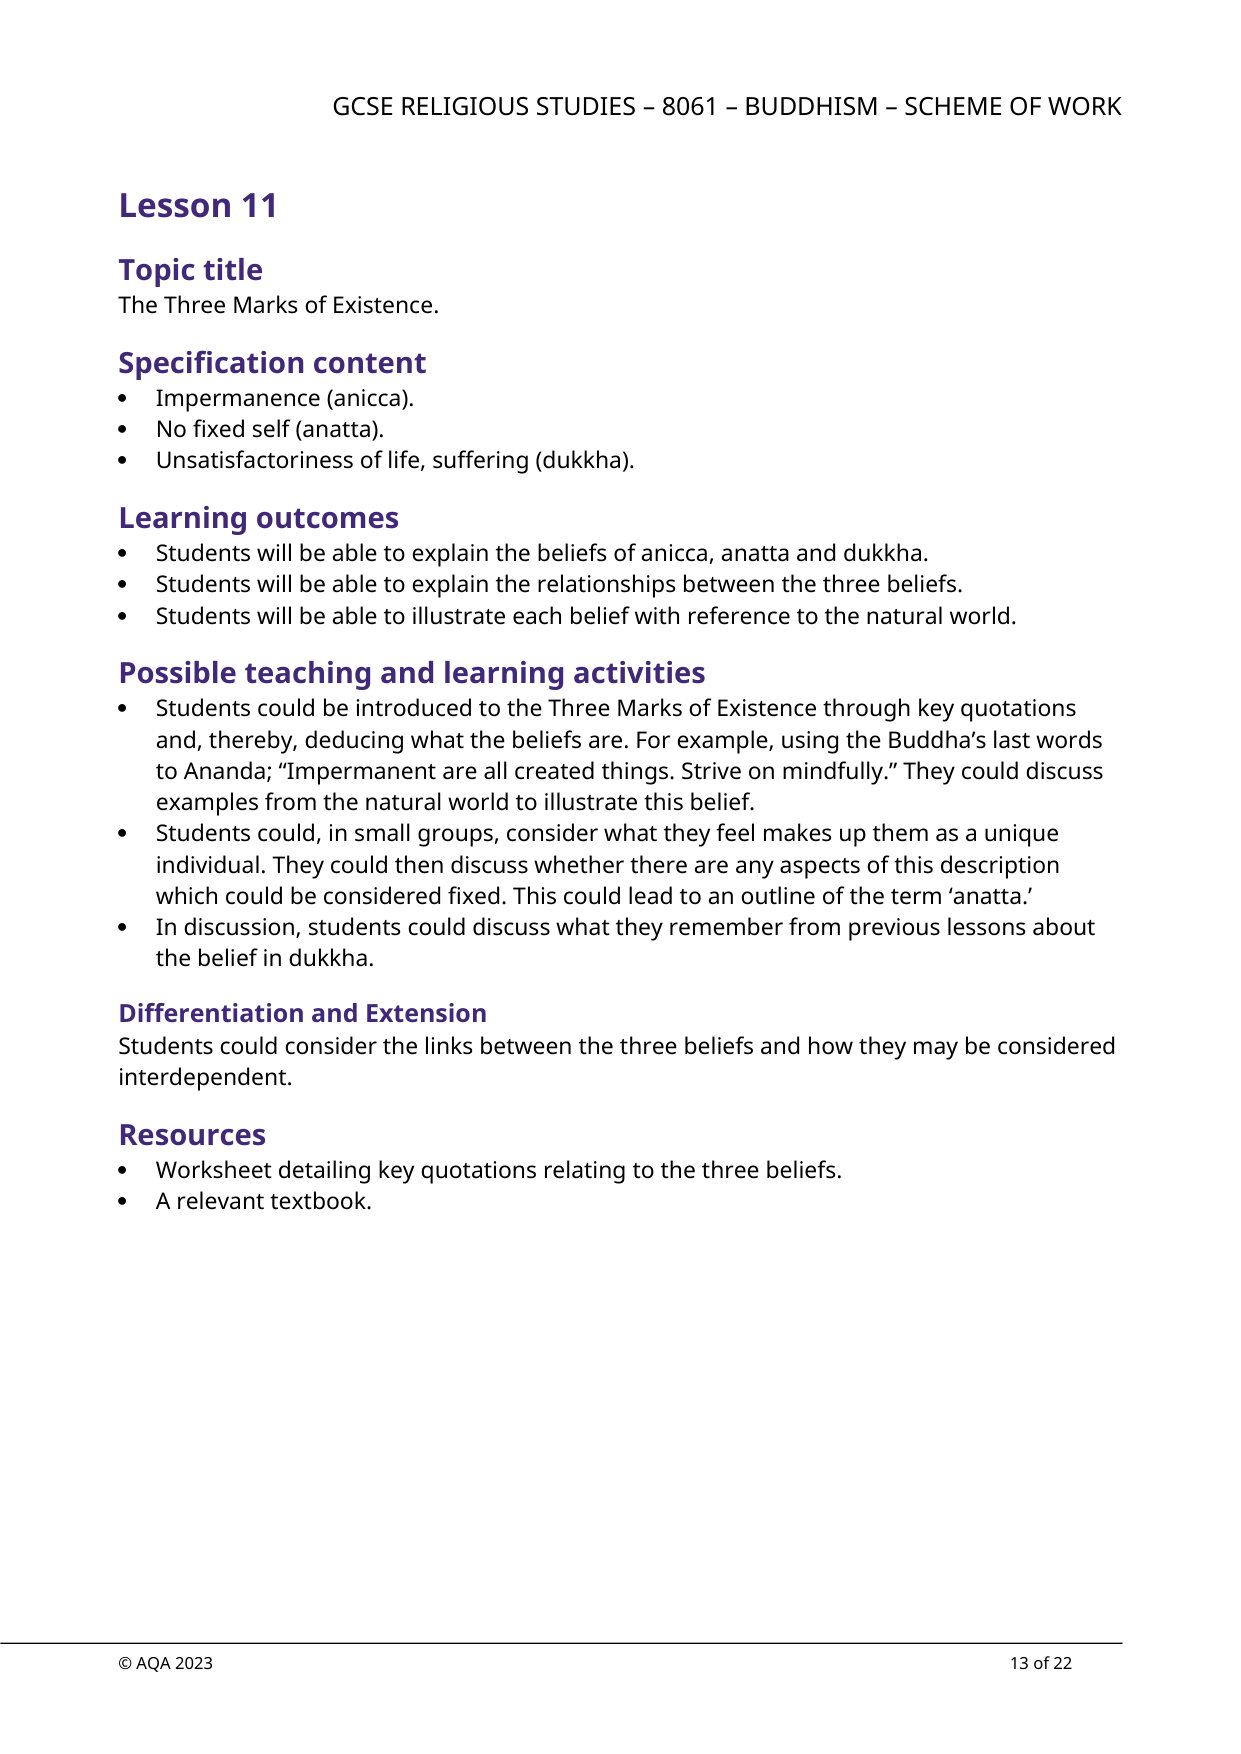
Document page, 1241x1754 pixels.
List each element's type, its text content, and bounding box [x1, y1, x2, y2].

title Specification content [118, 342, 1122, 382]
list In discussion, students could discuss what they remember from previous lessons about the belief in dukkha. [118, 911, 1122, 974]
list Worksheet detailing key quotations relating to the three beliefs. [118, 1154, 1122, 1185]
list Students could be introduced to the Three Marks of Existence through key quotations and, thereby, deducing what the beliefs are. For example, using the Buddha’s last words to Ananda; “Impermanent are all created things. Strive on mindfully.” They could discuss examples from the natural world to illustrate this belief. [118, 692, 1122, 817]
list Students will be able to explain the beliefs of anicca, anatta and dukkha. [118, 537, 1122, 568]
title Possible teaching and learning activities [118, 653, 1122, 692]
list Unsatisfactoriness of life, suffering (dukkha). [118, 444, 1122, 476]
text The Three Marks of Existence. [118, 289, 1122, 320]
title Resources [118, 1114, 1122, 1154]
list Impermanence (anicca). [118, 382, 1122, 413]
list Students will be able to explain the relationships between the three beliefs. [118, 568, 1122, 599]
list Students will be able to illustrate each belief with reference to the natural world. [118, 599, 1122, 631]
title Lesson 11 [118, 182, 1122, 227]
list A relevant textbook. [118, 1185, 1122, 1216]
title Topic title [118, 249, 1122, 289]
title Learning outcomes [118, 497, 1122, 537]
list Students could, in small groups, consider what they feel makes up them as a unique individual. They could then discuss whether there are any aspects of this description which could be considered fixed. This could lead to an outline of the term ‘anatta.’ [118, 817, 1122, 911]
text Students could consider the links between the three beliefs and how they may be considered interdependent. [118, 1029, 1122, 1092]
list No fixed self (anatta). [118, 413, 1122, 444]
title Differentiation and Extension [118, 996, 1122, 1029]
